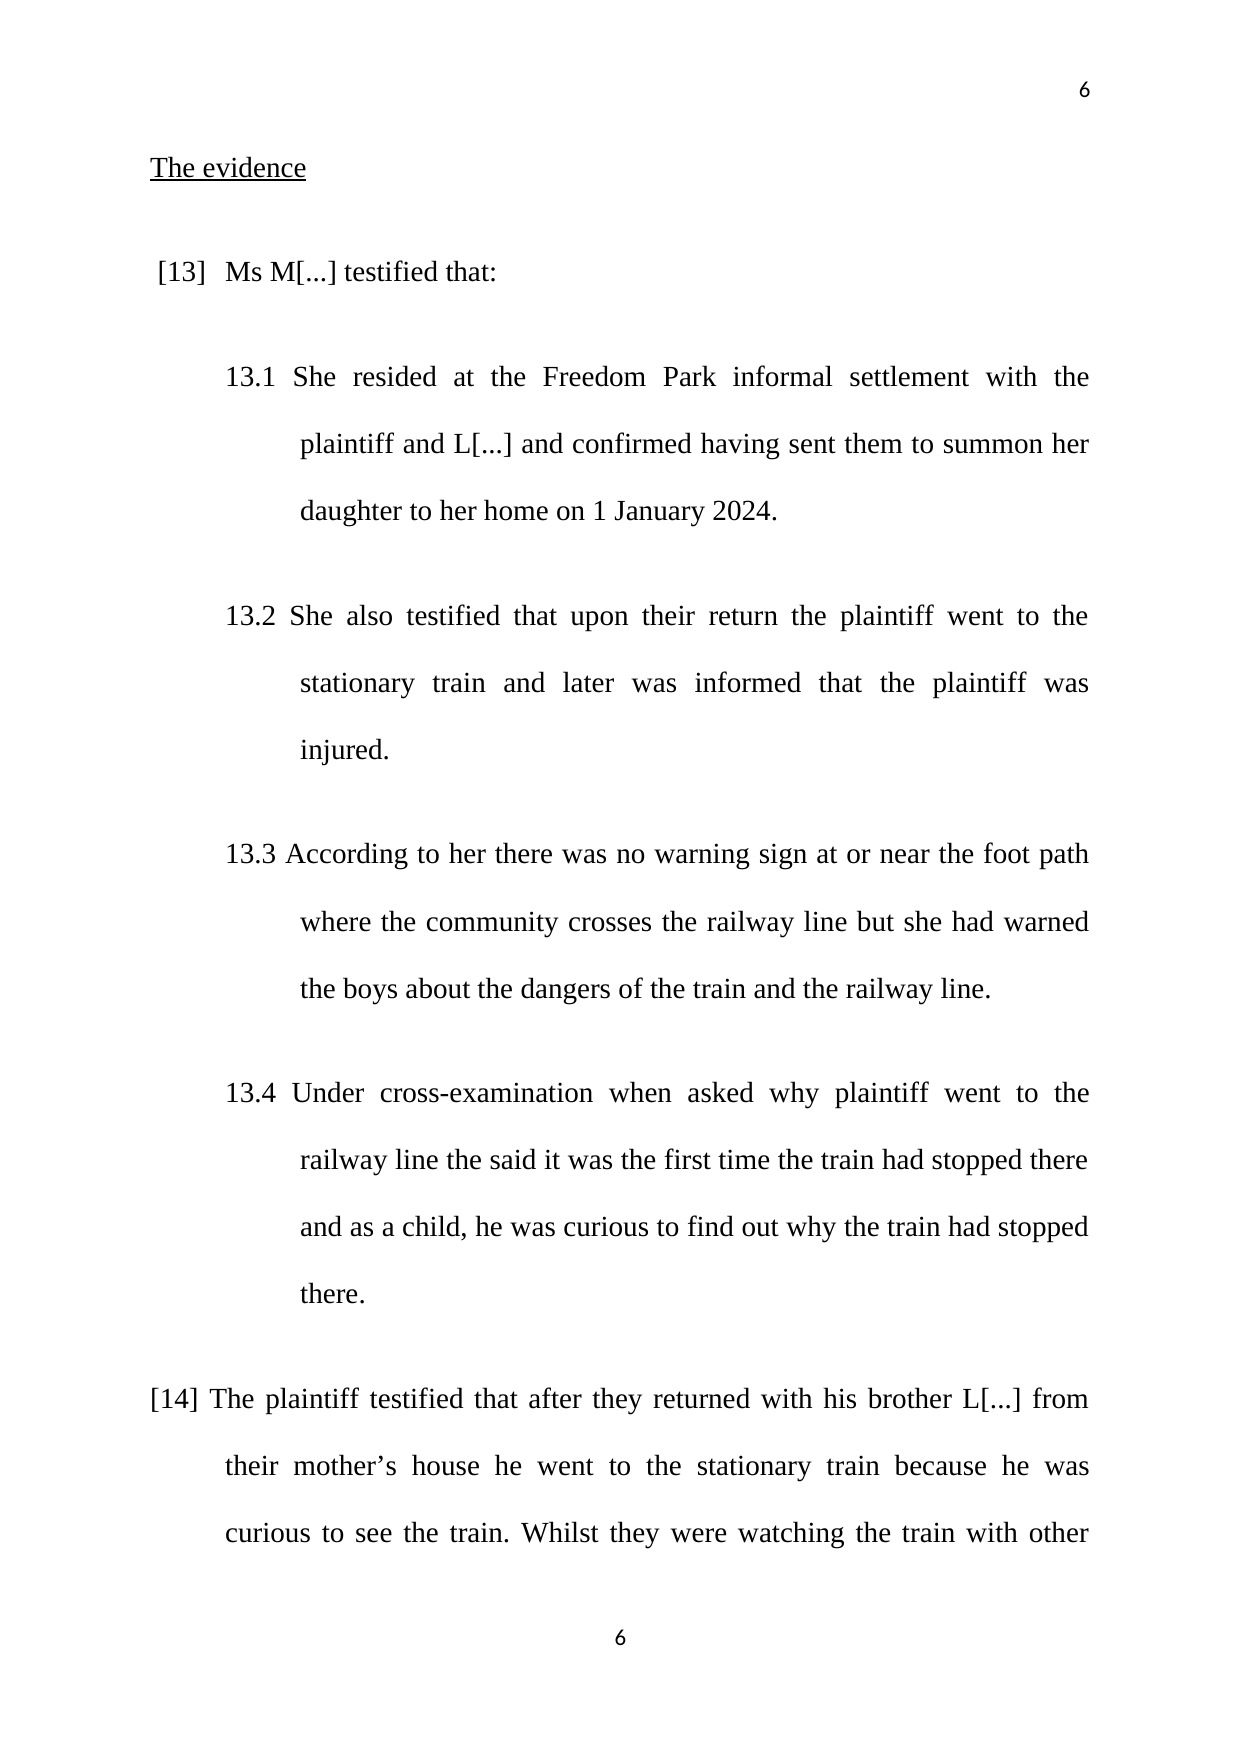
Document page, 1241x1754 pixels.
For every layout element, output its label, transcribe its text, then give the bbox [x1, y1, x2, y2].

text 13.2 She also testified that upon their return the plaintiff went to the stationary train and later was informed that the plaintiff was injured. [225, 598, 1090, 766]
text 13.4 Under cross-examination when asked why plaintiff went to the railway line the said it was the first time the train had stopped there and as a child, he was curious to find out why the train had stopped there. [225, 1075, 1090, 1310]
text 13.3 According to her there was no warning sign at or near the foot path where the community crosses the railway line but she had warned the boys about the dangers of the train and the railway line. [225, 837, 1090, 1004]
text [13] Ms M[...] testified that: [150, 254, 1090, 288]
text The evidence [150, 150, 1090, 183]
text 13.1 She resided at the Freedom Park informal settlement with the plaintiff and L[...] and confirmed having sent them to summon her daughter to her home on 1 January 2024. [225, 359, 1090, 527]
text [150, 1381, 1090, 1549]
